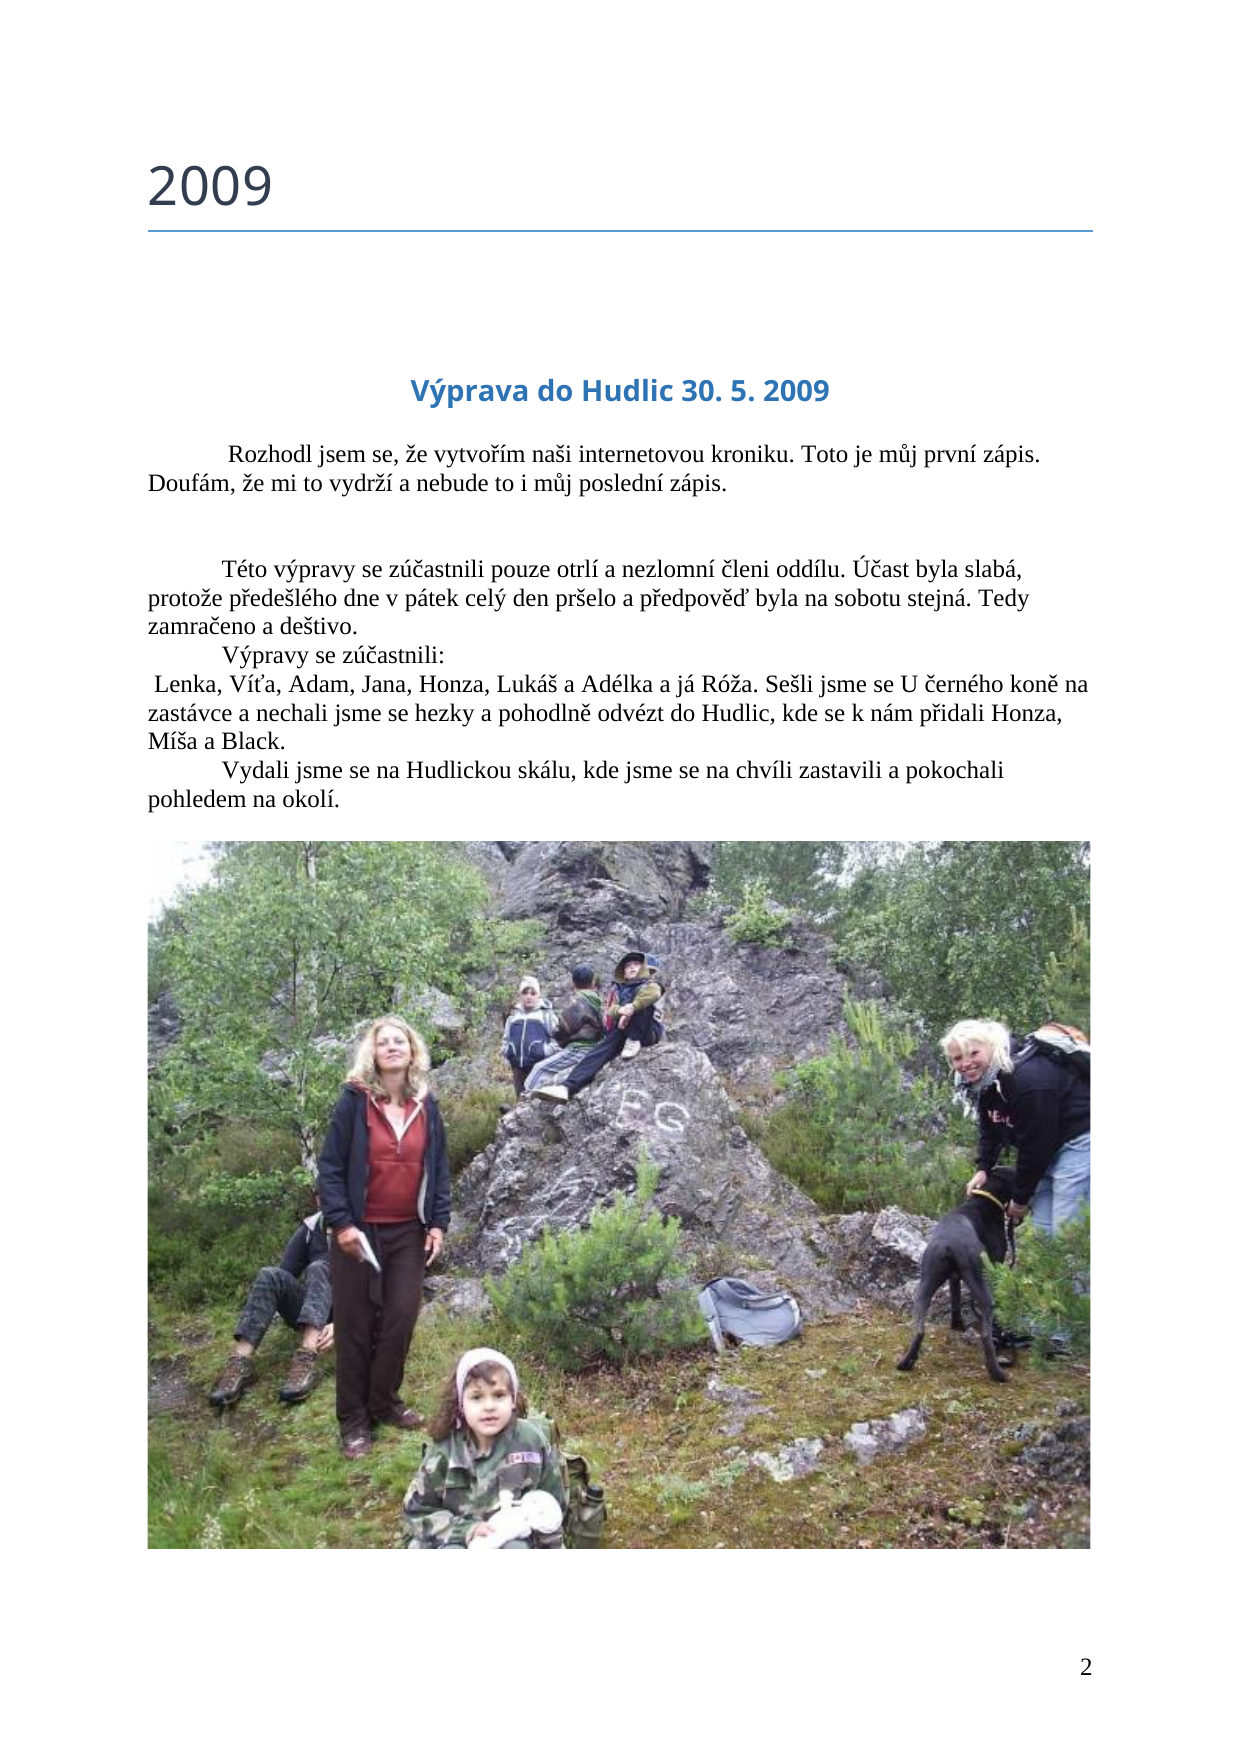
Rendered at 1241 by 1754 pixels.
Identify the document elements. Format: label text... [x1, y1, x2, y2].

picture [147, 841, 1091, 1549]
subtitle Výprava do Hudlic 30. 5. 2009 [148, 371, 1093, 410]
text Výpravy se zúčastnili: [148, 640, 1093, 669]
text Této výpravy se zúčastnili pouze otrlí a nezlomní členi oddílu. Účast byla slabá, protože předešlého dne v pátek celý den pršelo a předpověď byla na sobotu stejná. Tedy zamračeno a deštivo. [148, 554, 1093, 640]
text Rozhodl jsem se, že vytvořím naši internetovou kroniku. Toto je můj první zápis. Doufám, že mi to vydrží a nebude to i můj poslední zápis. [148, 439, 1093, 496]
text Lenka, Víťa, Adam, Jana, Honza, Lukáš a Adélka a já Róža. Sešli jsme se U černého koně na zastávce a nechali jsme se hezky a pohodlně odvézt do Hudlic, kde se k nám přidali Honza, a Black. [148, 669, 1093, 755]
text Vydali jsme se na Hudlickou skálu, kde jsme se na chvíli zastavili a pokochali pohledem na okolí. [148, 755, 1093, 813]
title 2009 [148, 148, 1093, 230]
